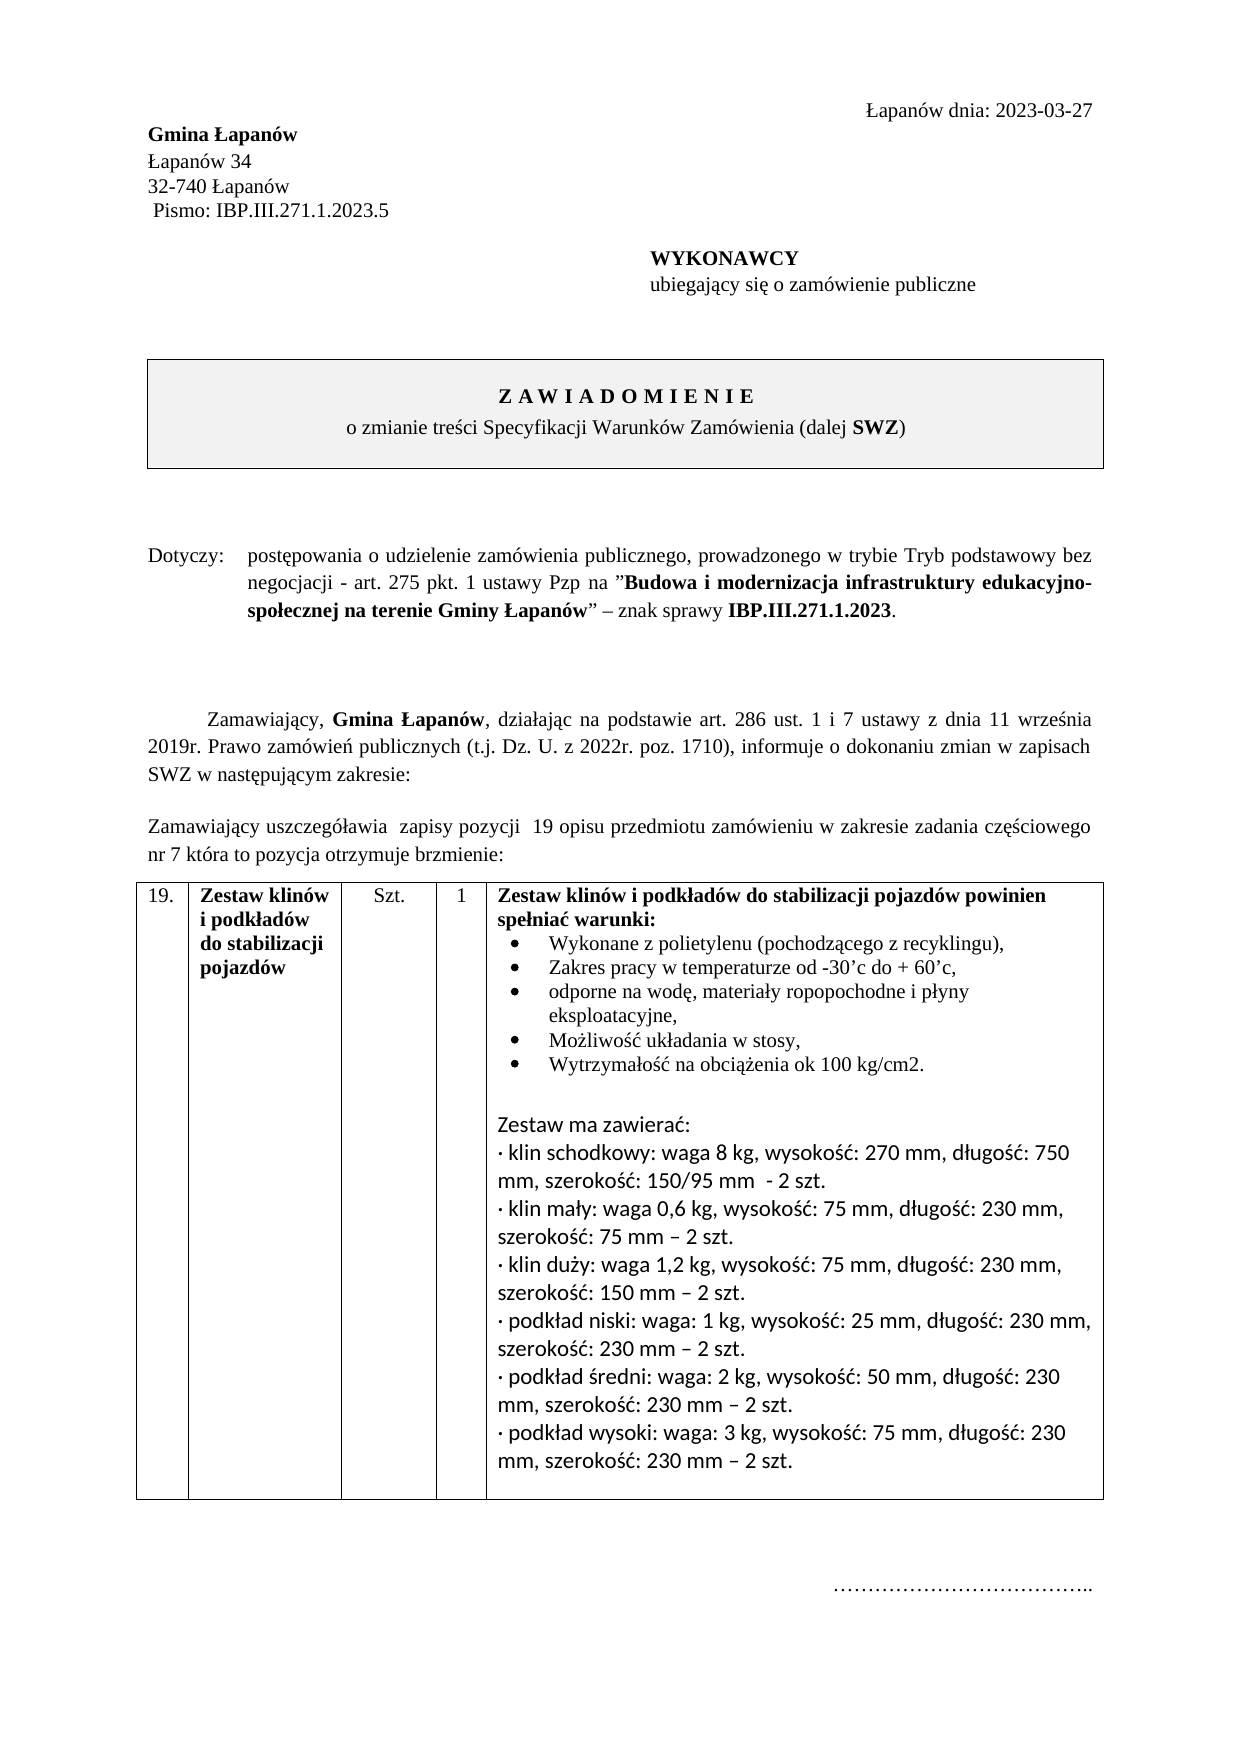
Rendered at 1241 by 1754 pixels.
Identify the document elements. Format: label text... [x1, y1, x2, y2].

text ……………………………….. [148, 1572, 1093, 1596]
text Zamawiający uszczegóławia zapisy pozycji 19 opisu przedmiotu zamówieniu w zakresie zadania częściowego nr 7 która to pozycja otrzymuje brzmienie: [148, 814, 1092, 866]
table_header 19. [137, 883, 188, 1498]
text ubiegający się o zamówienie publiczne [650, 272, 1092, 296]
text Gmina Łapanów [148, 122, 1092, 146]
text 32-740 Łapanów [148, 173, 1092, 198]
table_header ZAWIADOMIENIE o zmianie treści Specyfikacji Warunków Zamówienia (dalej SWZ) [148, 360, 1103, 467]
table_header Szt. [342, 883, 436, 1498]
text Pismo: IBP.III.271.1.2023.5 [148, 198, 1092, 222]
table_header 1 [437, 883, 486, 1498]
table_header Dotyczy: [136, 543, 236, 632]
table_header Zestaw klinów i podkładów do stabilizacji pojazdów [189, 883, 341, 1498]
text Zamawiający, Gmina Łapanów, działając na podstawie art. 286 ust. 1 i 7 ustawy z dnia 11 września 2019r. Prawo zamówień publicznych (t.j. Dz. U. z 2022r. poz. 1710), informuje o dokonaniu zmian w zapisach SWZ w następującym zakresie: [148, 707, 1092, 786]
table_header Zestaw klinów i podkładów do stabilizacji pojazdów powinien spełniać warunki: Wykonane z polietylenu (pochodzącego z recyklingu), Zakres pracy w temperaturze od -30’c do + 60’c, odporne na wodę, materiały ropopochodne i płyny eksploatacyjne, Możliwość układania w stosy, Wytrzymałość na obciążenia ok 100 kg/cm2. Zestaw ma zawierać: · klin schodkowy: waga 8 kg, wysokość: 270 mm, długość: 750 mm, szerokość: 150/95 mm - 2 szt. · klin mały: waga 0,6 kg, wysokość: 75 mm, długość: 230 mm, szerokość: 75 mm – 2 szt. · klin duży: waga 1,2 kg, wysokość: 75 mm, długość: 230 mm, szerokość: 150 mm – 2 szt. · podkład niski: waga: 1 kg, wysokość: 25 mm, długość: 230 mm, szerokość: 230 mm – 2 szt. · podkład średni: waga: 2 kg, wysokość: 50 mm, długość: 230 mm, szerokość: 230 mm – 2 szt. · podkład wysoki: waga: 3 kg, wysokość: 75 mm, długość: 230 mm, szerokość: 230 mm – 2 szt. [487, 883, 1103, 1498]
text Łapanów dnia: 2023-03-27 [148, 98, 1092, 122]
table_header postępowania o udzielenie zamówienia publicznego, prowadzonego w trybie Tryb podstawowy bez negocjacji - art. 275 pkt. 1 ustawy Pzp na ”Budowa i modernizacja infrastruktury edukacyjno-społecznej na terenie Gminy Łapanów” – znak sprawy IBP.III.271.1.2023. [236, 543, 1104, 632]
text Łapanów 34 [148, 149, 1092, 173]
text WYKONAWCY [650, 246, 1092, 270]
